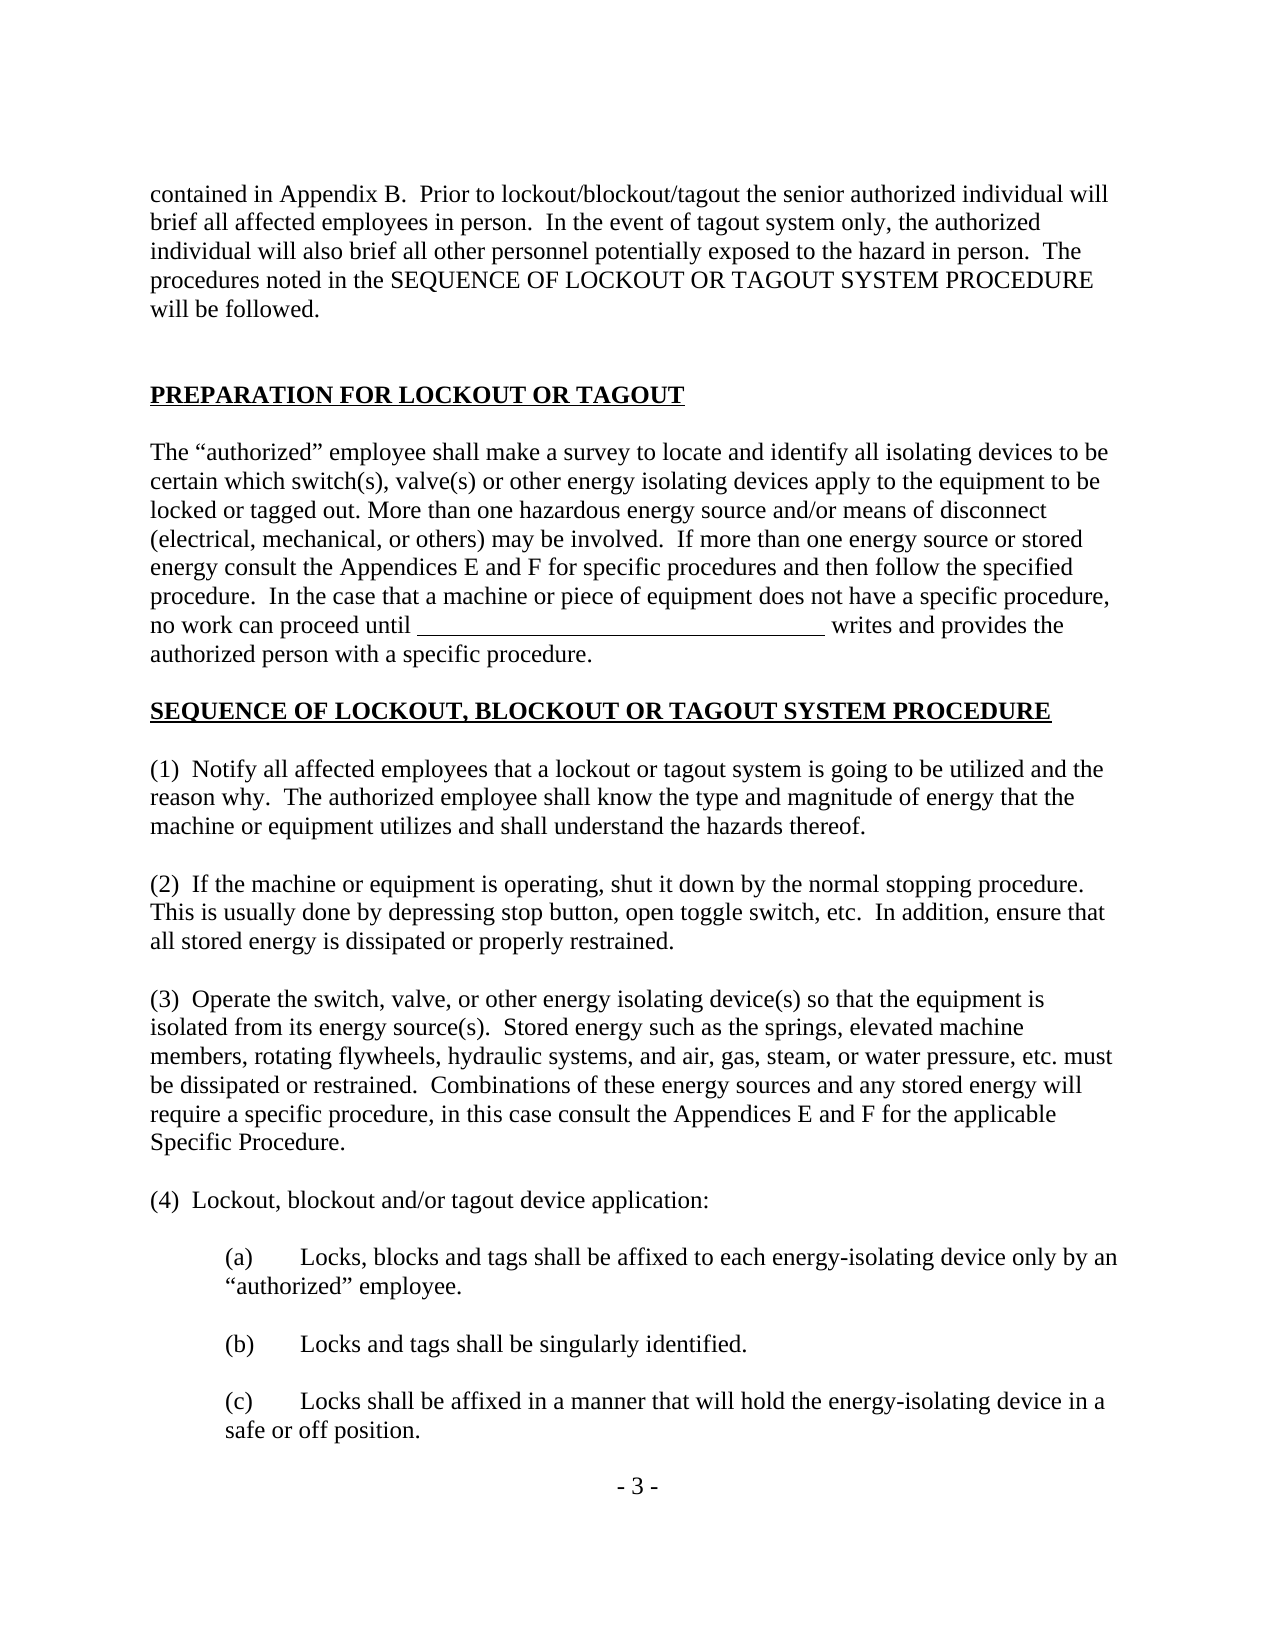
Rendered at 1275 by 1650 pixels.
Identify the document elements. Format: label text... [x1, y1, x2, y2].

text (c) Locks shall be affixed in a manner that will hold the energy-isolating device in a safe or off position. [225, 1386, 1125, 1444]
text (3) Operate the switch, valve, or other energy isolating device(s) so that the equipment is isolated from its energy source(s). Stored energy such as the springs, elevated machine members, rotating flywheels, hydraulic systems, and air, gas, steam, or water pressure, etc. must be dissipated or restrained. Combinations of these energy sources and any stored energy will require a specific procedure, in this case consult the Appendices E and F for the applicable Specific Procedure. [150, 984, 1125, 1156]
text (4) Lockout, blockout and/or tagout device application: [150, 1185, 1125, 1214]
subtitle PREPARATION FOR LOCKOUT OR TAGOUT [150, 380, 1125, 409]
text The “authorized” employee shall make a survey to locate and identify all isolating devices to be certain which switch(s), valve(s) or other energy isolating devices apply to the equipment to be locked or tagged out. More than one hazardous energy source and/or means of disconnect (electrical, mechanical, or others) may be involved. If more than one energy source or stored energy consult the Appendices E and F for specific procedures and then follow the specified procedure. In the case that a machine or piece of equipment does not have a specific procedure, no work can proceed until writes and provides the authorized person with a specific procedure. [150, 437, 1125, 667]
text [150, 179, 1125, 322]
text (a) Locks, blocks and tags shall be affixed to each energy-isolating device only by an “authorized” employee. [225, 1242, 1125, 1300]
text (b) Locks and tags shall be singularly identified. [225, 1329, 1125, 1357]
text (2) If the machine or equipment is operating, shut it down by the normal stopping procedure. This is usually done by depressing stop button, open toggle switch, etc. In addition, ensure that all stored energy is dissipated or properly restrained. [150, 869, 1125, 955]
text (1) Notify all affected employees that a lockout or tagout system is going to be utilized and the reason why. The authorized employee shall know the type and magnitude of energy that the machine or equipment utilizes and shall understand the hazards thereof. [150, 754, 1125, 840]
subtitle SEQUENCE OF LOCKOUT, BLOCKOUT OR TAGOUT SYSTEM PROCEDURE [150, 696, 1125, 725]
